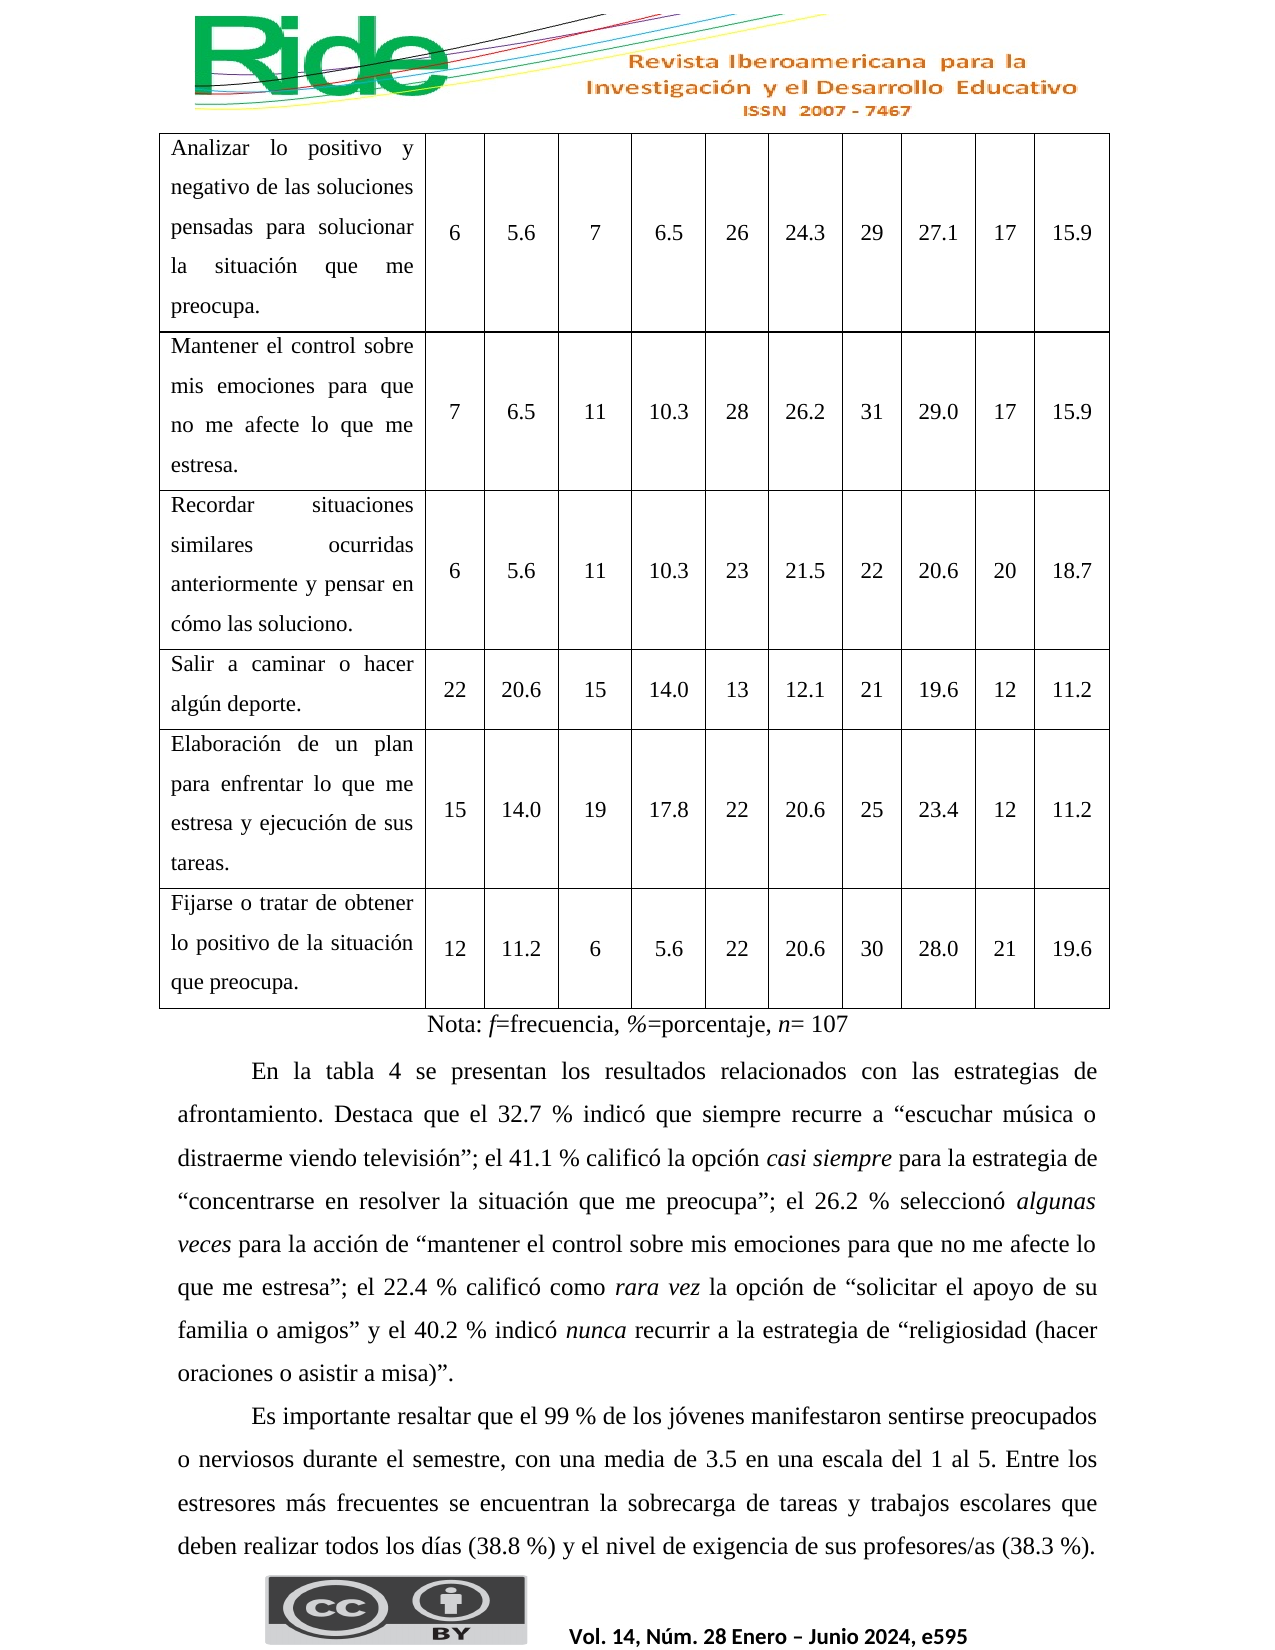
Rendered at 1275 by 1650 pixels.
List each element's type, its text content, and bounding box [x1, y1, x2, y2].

table_cell 30 [843, 889, 901, 1008]
table_cell 23 [706, 491, 768, 649]
table_cell 15 [426, 730, 484, 888]
table_cell 28.0 [902, 889, 975, 1008]
table_cell 19.6 [1035, 889, 1109, 1008]
table_cell 20.6 [769, 889, 842, 1008]
table_cell 11 [559, 333, 631, 490]
table_cell 26.2 [769, 333, 842, 490]
table_cell 10.3 [632, 491, 705, 649]
table_cell 20.6 [902, 491, 975, 649]
table_cell 21.5 [769, 491, 842, 649]
table_cell 25 [843, 730, 901, 888]
table_cell 29 [843, 134, 901, 331]
table_cell 20 [976, 491, 1034, 649]
table_cell 10.3 [632, 333, 705, 490]
text Nota: f=frecuencia, %=porcentaje, n= 107 [177, 1009, 1098, 1037]
picture [265, 1575, 528, 1645]
table_cell 24.3 [769, 134, 842, 331]
table_cell 23.4 [902, 730, 975, 888]
table_cell 6.5 [485, 333, 558, 490]
table_cell 27.1 [902, 134, 975, 331]
table_cell 22 [706, 889, 768, 1008]
table_cell 20.6 [769, 730, 842, 888]
table_cell 28 [706, 333, 768, 490]
table_cell 14.0 [632, 650, 705, 729]
table_cell 12 [976, 650, 1034, 729]
table_cell 12 [976, 730, 1034, 888]
table_cell 5.6 [485, 491, 558, 649]
picture [194, 14, 1081, 119]
table_cell 18.7 [1035, 491, 1109, 649]
table_cell 11.2 [485, 889, 558, 1008]
table_cell 22 [843, 491, 901, 649]
table_cell 15.9 [1035, 134, 1109, 331]
table_cell 6 [426, 491, 484, 649]
table_cell 6 [426, 134, 484, 331]
table_cell 7 [559, 134, 631, 331]
table_cell Recordar situaciones similares ocurridas anteriormente y pensar en cómo las soluciono. [160, 491, 425, 649]
table_cell 17 [976, 134, 1034, 331]
table_cell 11.2 [1035, 730, 1109, 888]
table_cell Fijarse o tratar de obtener lo positivo de la situación que preocupa. [160, 889, 425, 1008]
table_cell 13 [706, 650, 768, 729]
text En la tabla 4 se presentan los resultados relacionados con las estrategias de afrontamiento. Destaca que el 32.7 % indicó que siempre recurre a “escuchar música o distraerme viendo televisión”; el 41.1 % calificó la opción casi siempre para la estrategia de “concentrarse en resolver la situación que me preocupa”; el 26.2 % seleccionó algunas veces para la acción de “mantener el control sobre mis emociones para que no me afecte lo que me estresa”; el 22.4 % calificó como rara vez la opción de “solicitar el apoyo de su familia o amigos” y el 40.2 % indicó nunca recurrir a la estrategia de “religiosidad (hacer oraciones o asistir a misa)”. [177, 1056, 1098, 1387]
table_cell Salir a caminar o hacer algún deporte. [160, 650, 425, 729]
table_cell 21 [976, 889, 1034, 1008]
table_cell 5.6 [485, 134, 558, 331]
table_cell 29.0 [902, 333, 975, 490]
table_cell 31 [843, 333, 901, 490]
table_cell 26 [706, 134, 768, 331]
table_cell Elaboración de un plan para enfrentar lo que me estresa y ejecución de sus tareas. [160, 730, 425, 888]
table_cell Mantener el control sobre mis emociones para que no me afecte lo que me estresa. [160, 333, 425, 490]
table_cell 22 [706, 730, 768, 888]
table_cell 12.1 [769, 650, 842, 729]
table_cell 20.6 [485, 650, 558, 729]
table_cell 11 [559, 491, 631, 649]
table_cell 15.9 [1035, 333, 1109, 490]
table_cell 12 [426, 889, 484, 1008]
table_cell 5.6 [632, 889, 705, 1008]
table_cell 22 [426, 650, 484, 729]
table_cell 19.6 [902, 650, 975, 729]
table_cell 15 [559, 650, 631, 729]
table_cell 7 [426, 333, 484, 490]
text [177, 1401, 1098, 1559]
table_cell 17.8 [632, 730, 705, 888]
table_cell 14.0 [485, 730, 558, 888]
table_cell 19 [559, 730, 631, 888]
table_cell 21 [843, 650, 901, 729]
table_cell 6.5 [632, 134, 705, 331]
table_cell 17 [976, 333, 1034, 490]
table_cell 11.2 [1035, 650, 1109, 729]
table_cell Analizar lo positivo y negativo de las soluciones pensadas para solucionar la situación que me preocupa. [160, 134, 425, 331]
table_cell 6 [559, 889, 631, 1008]
